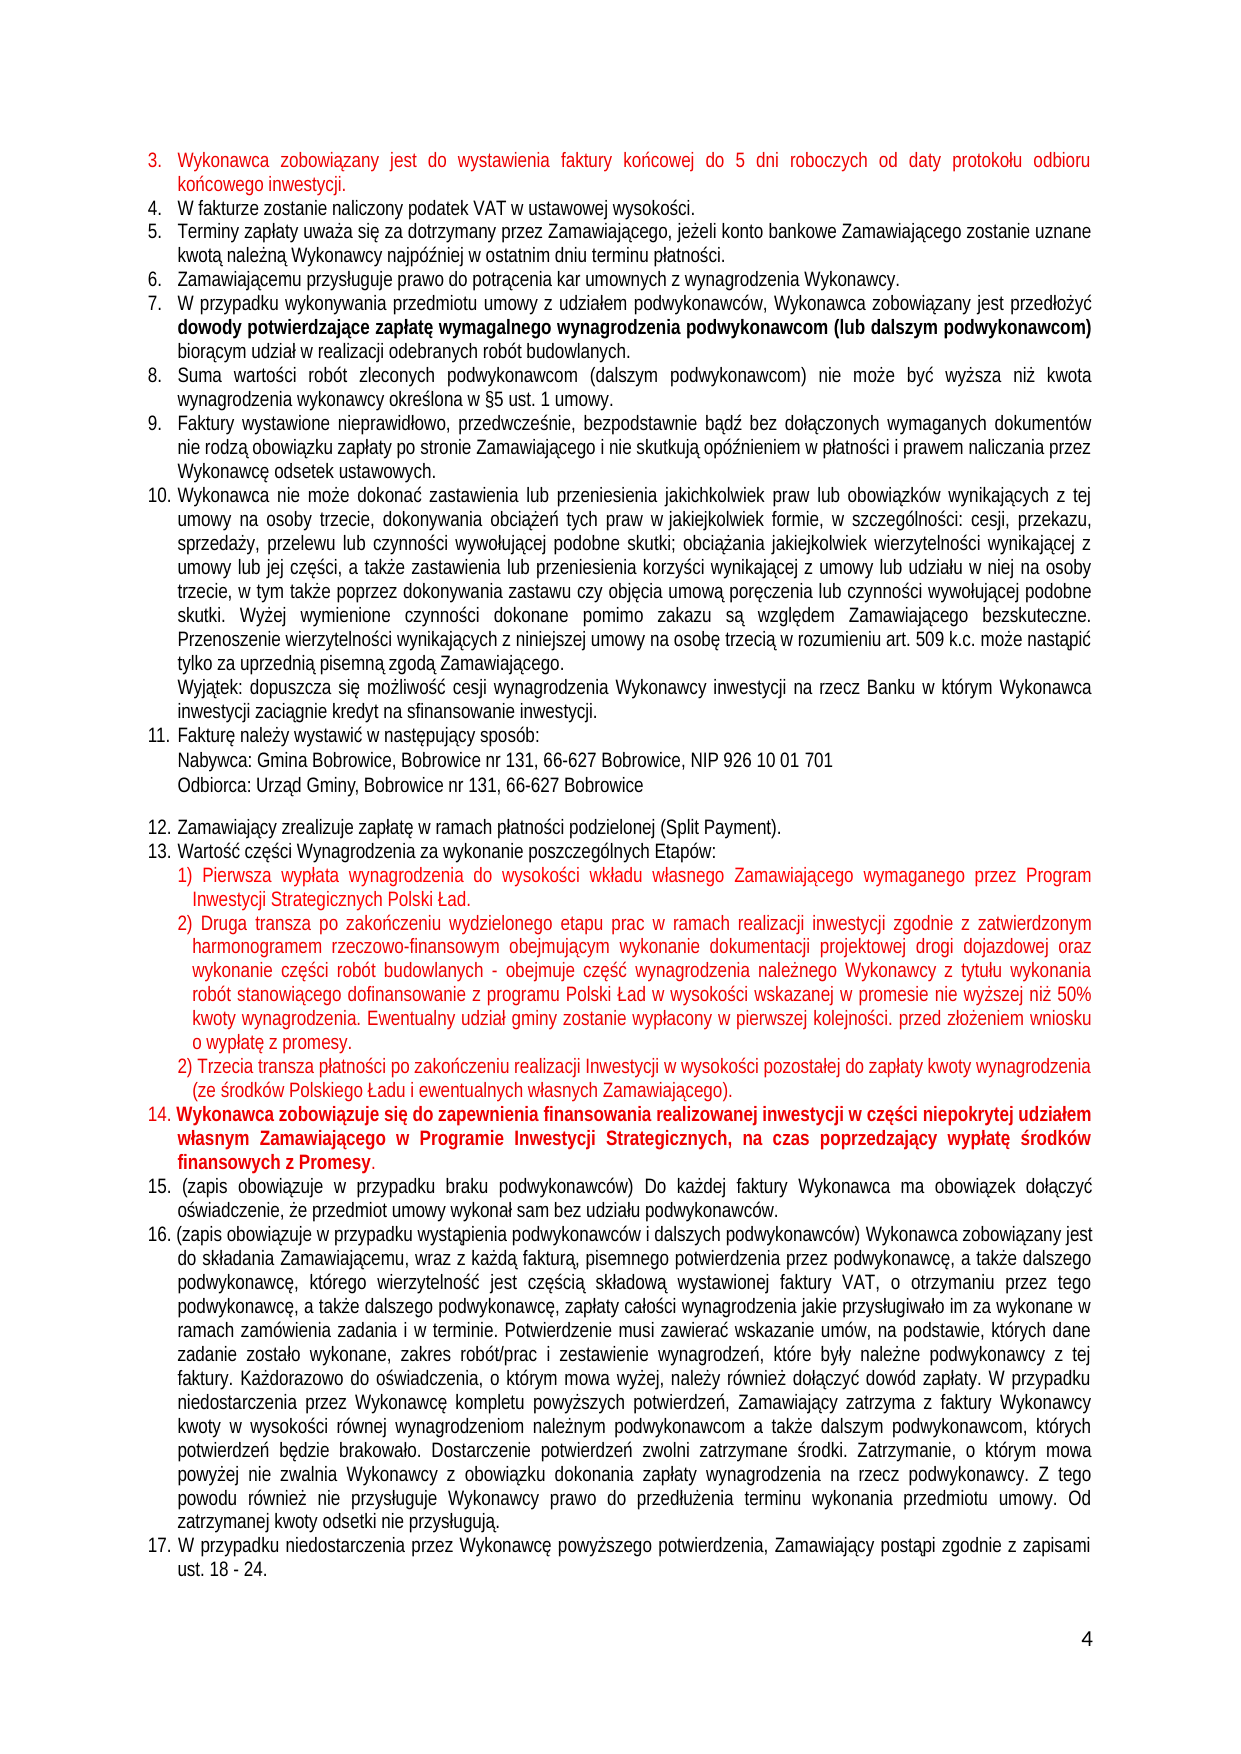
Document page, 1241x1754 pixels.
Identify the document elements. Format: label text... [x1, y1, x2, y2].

text 16. (zapis obowiązuje w przypadku wystąpienia podwykonawców i dalszych podwykonawców) Wykonawca zobowiązany jest do składania Zamawiającemu, wraz z każdą fakturą, pisemnego potwierdzenia przez podwykonawcę, a także dalszego podwykonawcę, którego wierzytelność jest częścią składową wystawionej faktury VAT, o otrzymaniu przez tego podwykonawcę, a także dalszego podwykonawcę, zapłaty całości wynagrodzenia jakie przysługiwało im za wykonane w ramach zamówienia zadania i w terminie. Potwierdzenie musi zawierać wskazanie umów, na podstawie, których dane zadanie zostało wykonane, zakres robót/prac i zestawienie wynagrodzeń, które były należne podwykonawcy z tej faktury. Każdorazowo do oświadczenia, o którym mowa wyżej, należy również dołączyć dowód zapłaty. W przypadku niedostarczenia przez Wykonawcę kompletu powyższych potwierdzeń, Zamawiający zatrzyma z faktury Wykonawcy kwoty w wysokości równej wynagrodzeniom należnym podwykonawcom a także dalszym podwykonawcom, których potwierdzeń będzie brakowało. Dostarczenie potwierdzeń zwolni zatrzymane środki. Zatrzymanie, o którym mowa powyżej nie zwalnia Wykonawcy z obowiązku dokonania zapłaty wynagrodzenia na rzecz podwykonawcy. Z tego powodu również nie przysługuje Wykonawcy prawo do przedłużenia terminu wykonania przedmiotu umowy. Od zatrzymanej kwoty odsetki nie przysługują. [148, 1222, 1093, 1533]
text 14. Wykonawca zobowiązuje się do zapewnienia finansowania realizowanej inwestycji w części niepokrytej udziałem własnym Zamawiającego w Programie Inwestycji Strategicznych, na czas poprzedzający wypłatę środków finansowych z Promesy. [148, 1102, 1093, 1174]
list Faktury wystawione nieprawidłowo, przedwcześnie, bezpodstawnie bądź bez dołączonych wymaganych dokumentów nie rodzą obowiązku zapłaty po stronie Zamawiającego i nie skutkują opóźnieniem w płatności i prawem naliczania przez Wykonawcę odsetek ustawowych. [148, 411, 1093, 483]
list Fakturę należy wystawić w następujący sposób: [148, 723, 1093, 747]
list Suma wartości robót zleconych podwykonawcom (dalszym podwykonawcom) nie może być wyższa niż kwota wynagrodzenia wykonawcy określona w §5 ust. 1 umowy. [148, 363, 1093, 411]
list Zamawiający zrealizuje zapłatę w ramach płatności podzielonej (Split Payment). [148, 814, 1093, 838]
text 15. (zapis obowiązuje w przypadku braku podwykonawców) Do każdej faktury Wykonawca ma obowiązek dołączyć oświadczenie, że przedmiot umowy wykonał sam bez udziału podwykonawców. [148, 1174, 1093, 1222]
text 2) Druga transza po zakończeniu wydzielonego etapu prac w ramach realizacji inwestycji zgodnie z zatwierdzonym harmonogramem rzeczowo-finansowym obejmującym wykonanie dokumentacji projektowej drogi dojazdowej oraz wykonanie części robót budowlanych - obejmuje część wynagrodzenia należnego Wykonawcy z tytułu wykonania robót stanowiącego dofinansowanie z programu Polski Ład w wysokości wskazanej w promesie nie wyższej niż 50% kwoty wynagrodzenia. Ewentualny udział gminy zostanie wypłacony w pierwszej kolejności. przed złożeniem wniosku o wypłatę z promesy. [177, 910, 1093, 1054]
list W fakturze zostanie naliczony podatek VAT w ustawowej wysokości. [148, 196, 1093, 219]
list W przypadku wykonywania przedmiotu umowy z udziałem podwykonawców, Wykonawca zobowiązany jest przedłożyć dowody potwierdzające zapłatę wymagalnego wynagrodzenia podwykonawcom (lub dalszym podwykonawcom) biorącym udział w realizacji odebranych robót budowlanych. [148, 291, 1093, 363]
text 2) Trzecia transza płatności po zakończeniu realizacji Inwestycji w wysokości pozostałej do zapłaty kwoty wynagrodzenia (ze środków Polskiego Ładu i ewentualnych własnych Zamawiającego). [177, 1054, 1093, 1102]
list Wykonawca nie może dokonać zastawienia lub przeniesienia jakichkolwiek praw lub obowiązków wynikających z tej umowy na osoby trzecie, dokonywania obciążeń tych praw w jakiejkolwiek formie, w szczególności: cesji, przekazu, sprzedaży, przelewu lub czynności wywołującej podobne skutki; obciążania jakiejkolwiek wierzytelności wynikającej z umowy lub jej części, a także zastawienia lub przeniesienia korzyści wynikającej z umowy lub udziału w niej na osoby trzecie, w tym także poprzez dokonywania zastawu czy objęcia umową poręczenia lub czynności wywołującej podobne skutki. Wyżej wymienione czynności dokonane pomimo zakazu są względem Zamawiającego bezskuteczne. Przenoszenie wierzytelności wynikających z niniejszej umowy na osobę trzecią w rozumieniu art. 509 k.c. może nastąpić tylko za uprzednią pisemną zgodą Zamawiającego. [148, 483, 1093, 675]
list Wykonawca zobowiązany jest do wystawienia faktury końcowej do 5 dni roboczych od daty protokołu odbioru końcowego inwestycji. [148, 148, 1093, 196]
list Terminy zapłaty uważa się za dotrzymany przez Zamawiającego, jeżeli konto bankowe Zamawiającego zostanie uznane kwotą należną Wykonawcy najpóźniej w ostatnim dniu terminu płatności. [148, 219, 1093, 267]
list Odbiorca: Urząd Gminy, Bobrowice nr 131, 66-627 Bobrowice [177, 773, 1093, 797]
text 17. W przypadku niedostarczenia przez Wykonawcę powyższego potwierdzenia, Zamawiający postąpi zgodnie z zapisami ust. 18 - 24. [148, 1533, 1093, 1581]
text Wyjątek: dopuszcza się możliwość cesji wynagrodzenia Wykonawcy inwestycji na rzecz Banku w którym Wykonawca inwestycji zaciągnie kredyt na sfinansowanie inwestycji. [177, 675, 1093, 723]
text 1) Pierwsza wypłata wynagrodzenia do wysokości wkładu własnego Zamawiającego wymaganego przez Program Inwestycji Strategicznych Polski Ład. [177, 862, 1093, 910]
list Zamawiającemu przysługuje prawo do potrącenia kar umownych z wynagrodzenia Wykonawcy. [148, 267, 1093, 291]
list Nabywca: Gmina Bobrowice, Bobrowice nr 131, 66-627 Bobrowice, NIP 926 10 01 701 [177, 748, 1093, 772]
list Wartość części Wynagrodzenia za wykonanie poszczególnych Etapów: [148, 838, 1093, 862]
